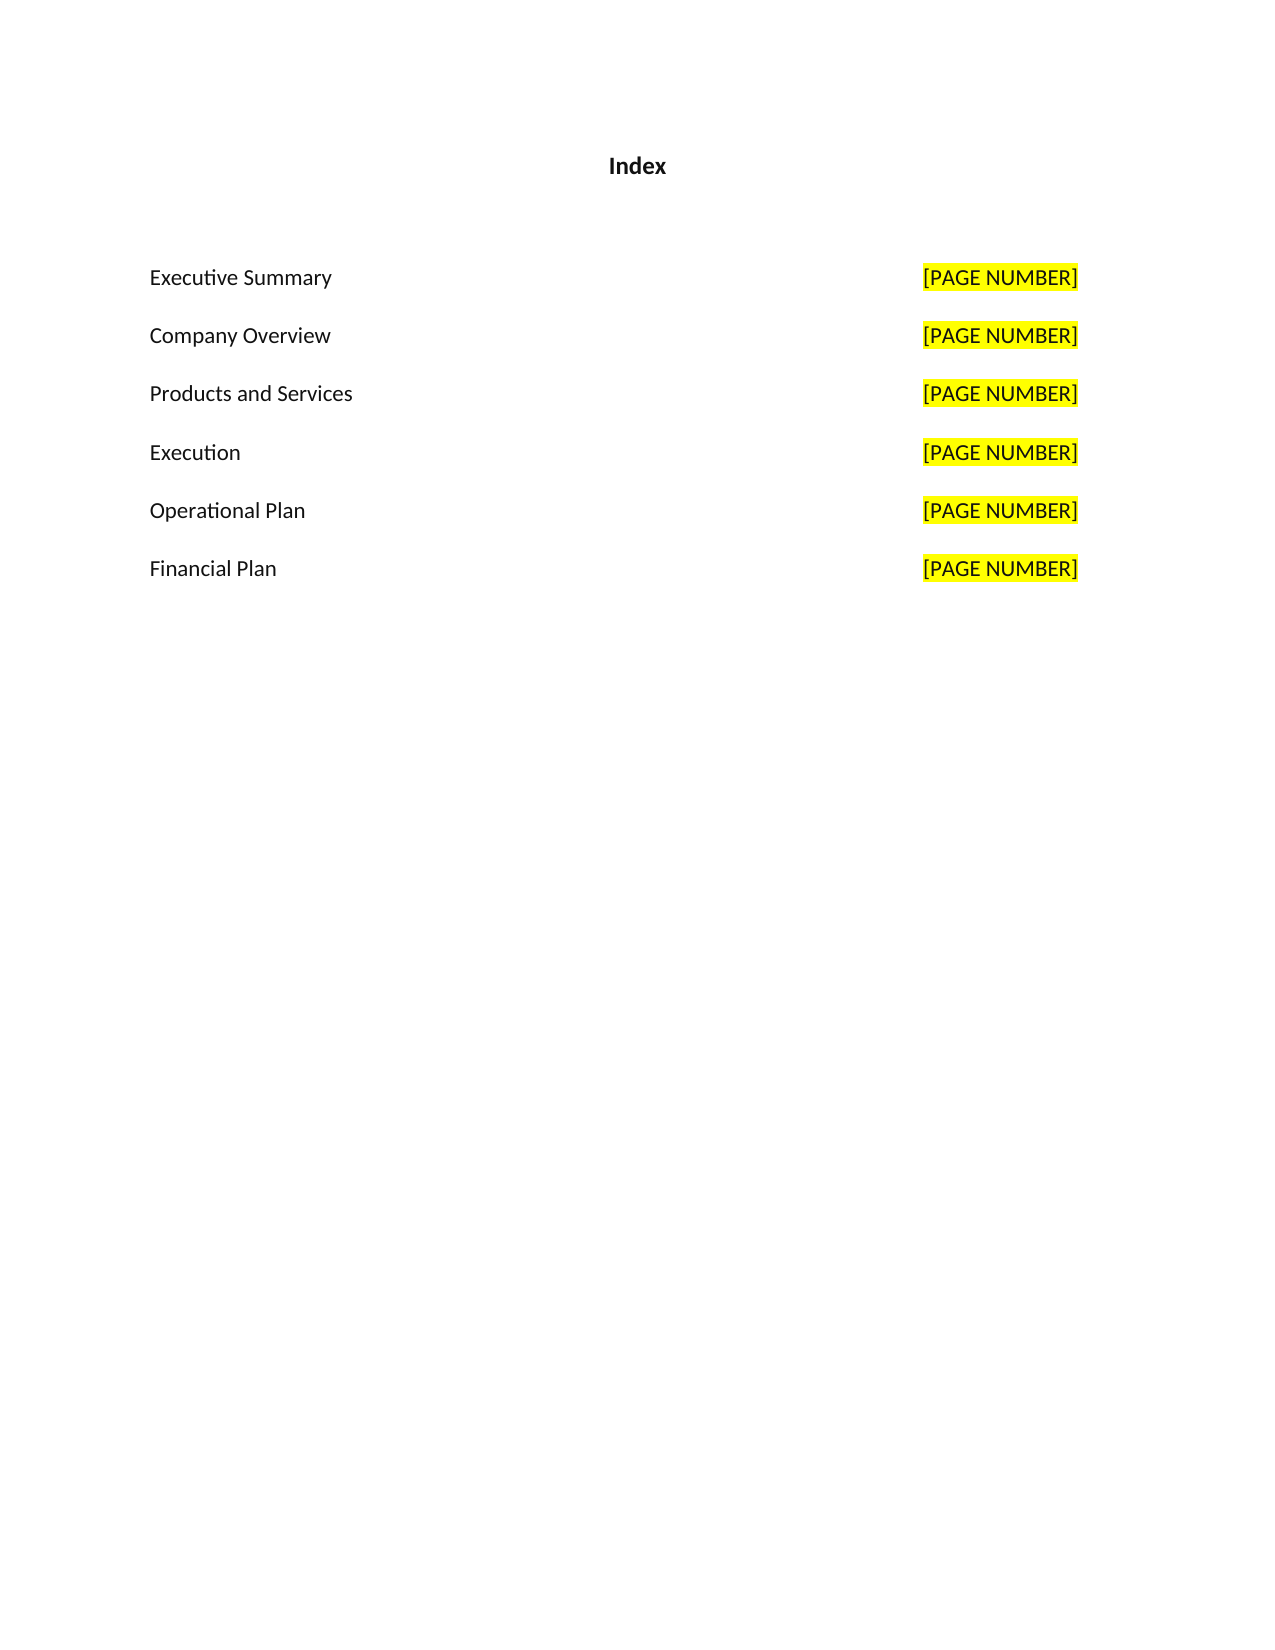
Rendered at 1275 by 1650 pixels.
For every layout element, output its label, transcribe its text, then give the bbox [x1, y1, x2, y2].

table_header [PAGE NUMBER] [620, 249, 1089, 308]
table_cell [PAGE NUMBER] [620, 308, 1089, 366]
table_cell [PAGE NUMBER] [620, 483, 1089, 541]
table_cell Operational Plan [150, 483, 619, 541]
table_header Executive Summary [150, 249, 619, 308]
text Index [150, 150, 1125, 181]
table_cell [PAGE NUMBER] [620, 366, 1089, 424]
table_cell Execution [150, 424, 619, 483]
table_cell [PAGE NUMBER] [620, 541, 1089, 599]
table_cell Company Overview [150, 308, 619, 366]
table_cell Financial Plan [150, 541, 619, 599]
table_cell Products and Services [150, 366, 619, 424]
table_cell [PAGE NUMBER] [620, 424, 1089, 483]
